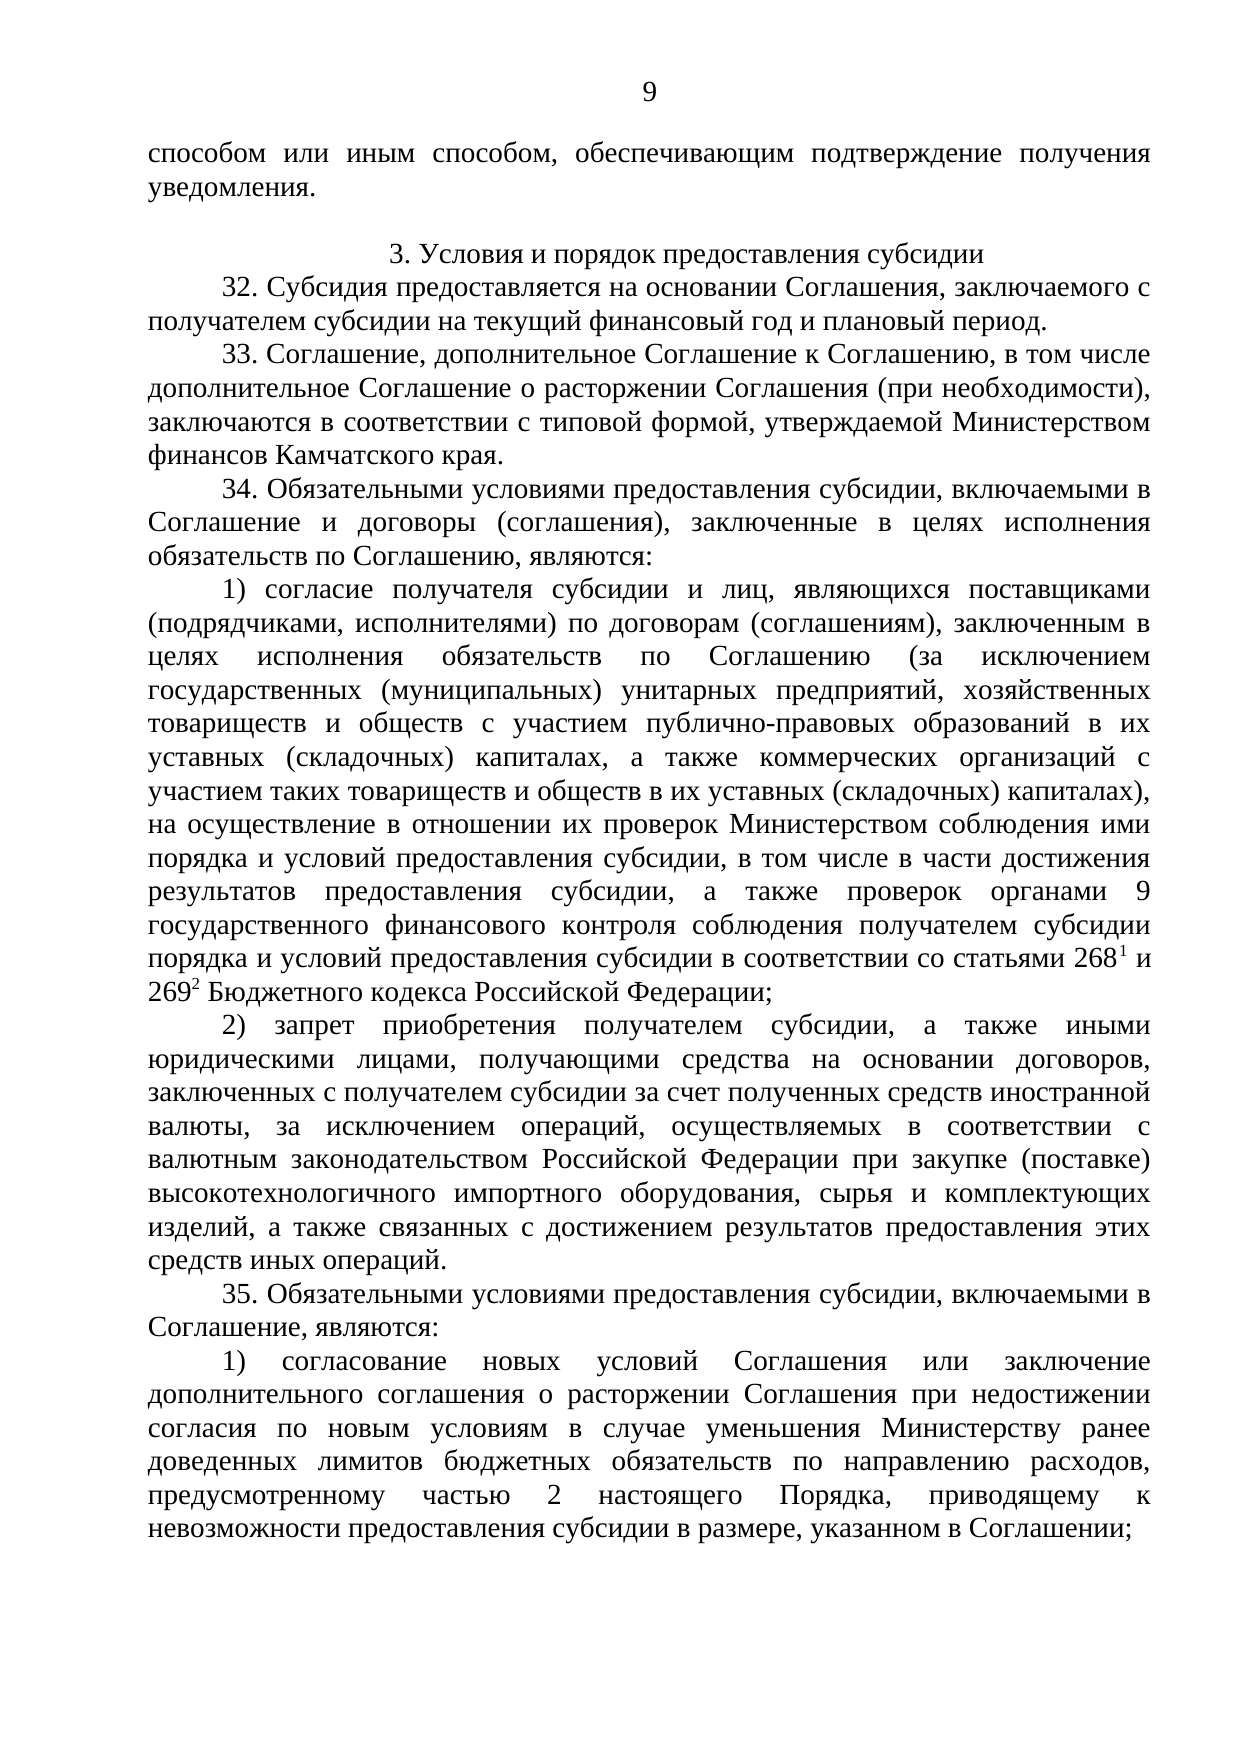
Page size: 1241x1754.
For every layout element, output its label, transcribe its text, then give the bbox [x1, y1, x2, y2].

text 1) согласие получателя субсидии и лиц, являющихся поставщиками (подрядчиками, исполнителями) по договорам (соглашениям), заключенным в целях исполнения обязательств по Соглашению (за исключением государственных (муниципальных) унитарных предприятий, хозяйственных товариществ и обществ с участием публично-правовых образований в их уставных (складочных) капиталах, а также коммерческих организаций с участием таких товариществ и обществ в их уставных (складочных) капиталах), на осуществление в отношении их проверок Министерством соблюдения ими порядка и условий предоставления субсидии, в том числе в части достижения результатов предоставления субсидии, а также проверок органами 9 государственного финансового контроля соблюдения получателем субсидии порядка и условий предоставления субсидии в соответствии со статьями 2681 и 2692 Бюджетного кодекса Российской Федерации; [148, 571, 1152, 1007]
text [148, 135, 1152, 202]
text 32. Субсидия предоставляется на основании Соглашения, заключаемого с получателем субсидии на текущий финансовый год и плановый период. [148, 269, 1152, 337]
text 34. Обязательными условиями предоставления субсидии, включаемыми в Соглашение и договоры (соглашения), заключенные в целях исполнения обязательств по Соглашению, являются: [148, 471, 1152, 571]
text 33. Соглашение, дополнительное Соглашение к Соглашению, в том числе дополнительное Соглашение о расторжении Соглашения (при необходимости), заключаются в соответствии с типовой формой, утверждаемой Министерством финансов Камчатского края. [148, 337, 1152, 471]
text 3. Условия и порядок предоставления субсидии [148, 236, 1152, 269]
text 2) запрет приобретения получателем субсидии, а также иными юридическими лицами, получающими средства на основании договоров, заключенных с получателем субсидии за счет полученных средств иностранной валюты, за исключением операций, осуществляемых в соответствии с валютным законодательством Российской Федерации при закупке (поставке) высокотехнологичного импортного оборудования, сырья и комплектующих изделий, а также связанных с достижением результатов предоставления этих средств иных операций. [148, 1007, 1152, 1276]
text 35. Обязательными условиями предоставления субсидии, включаемыми в Соглашение, являются: [148, 1276, 1152, 1343]
text 1) согласование новых условий Соглашения или заключение дополнительного соглашения о расторжении Соглашения при недостижении согласия по новым условиям в случае уменьшения Министерству ранее доведенных лимитов бюджетных обязательств по направлению расходов, предусмотренному частью 2 настоящего Порядка, приводящему к невозможности предоставления субсидии в размере, указанном в Соглашении; [148, 1343, 1152, 1544]
